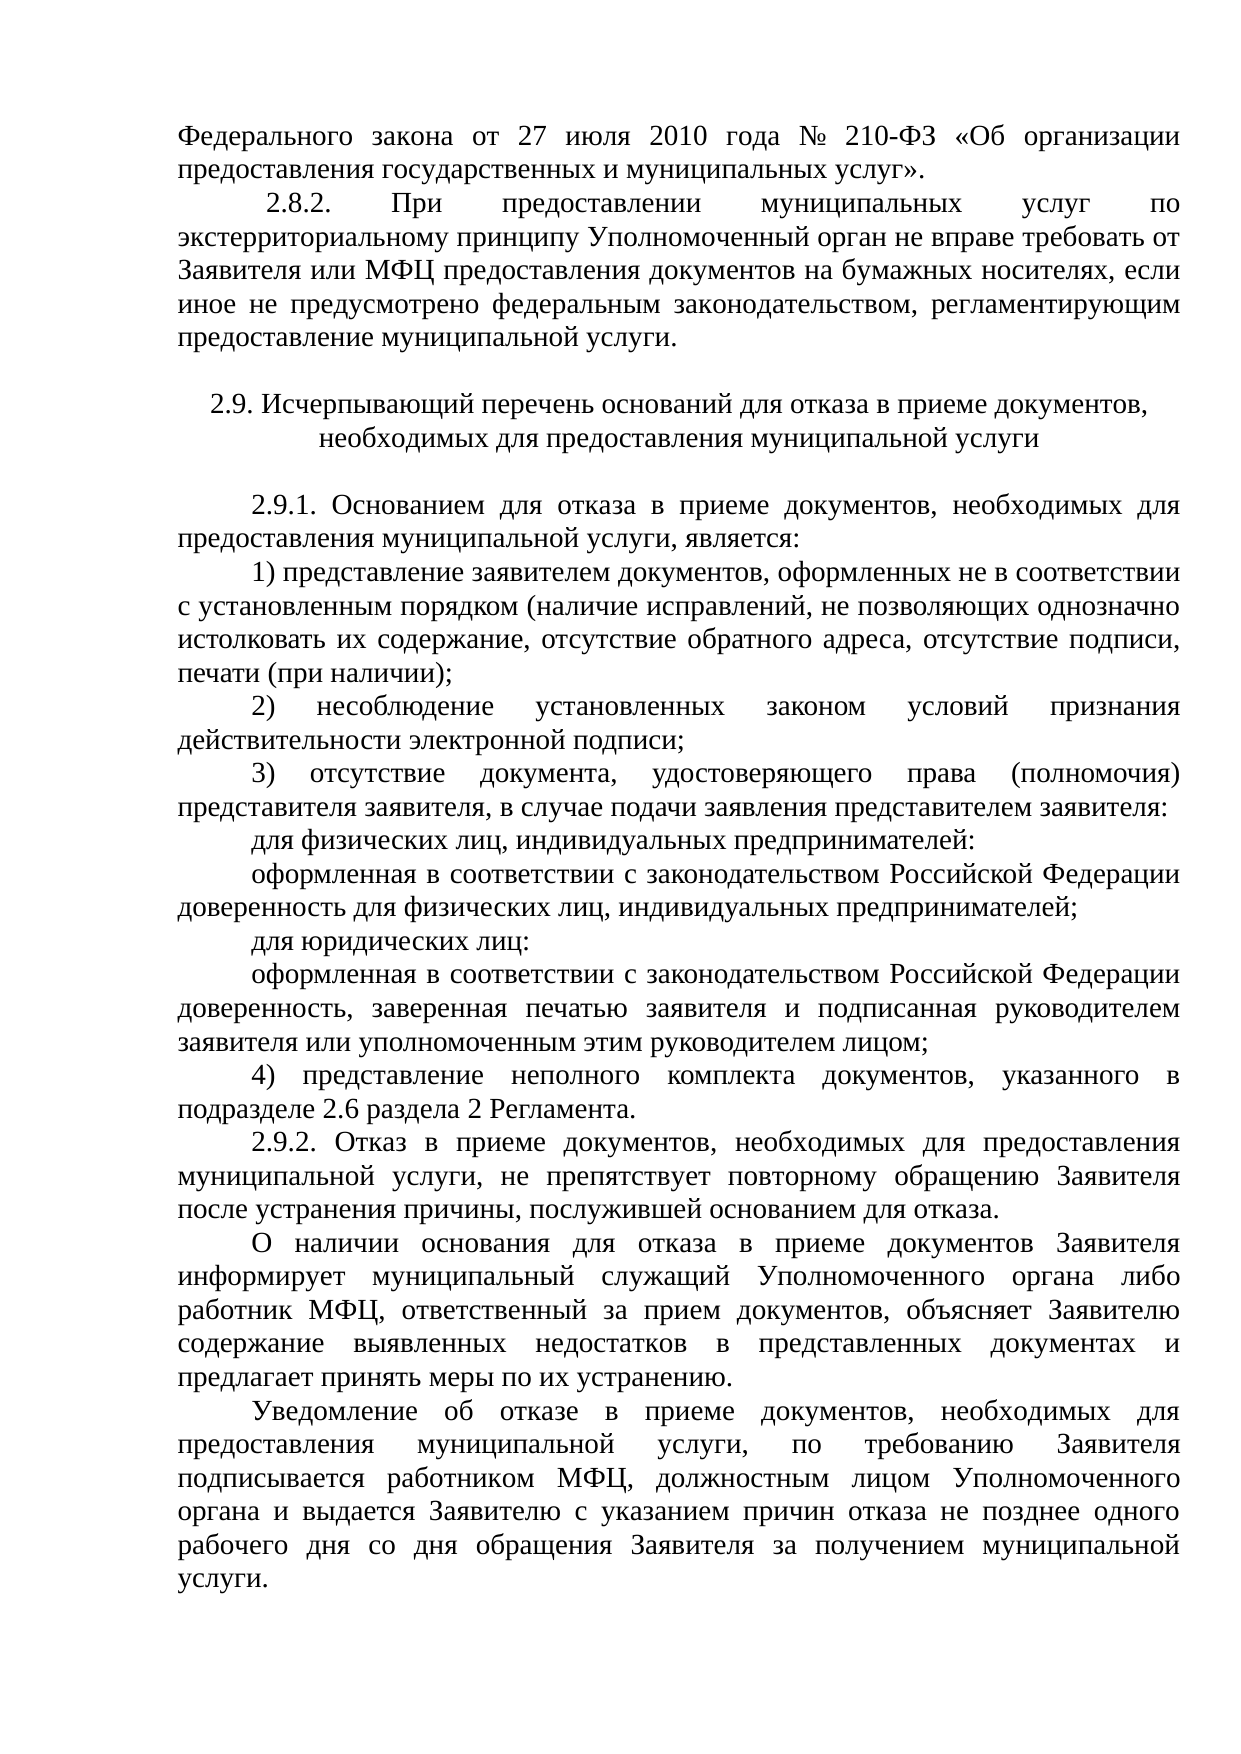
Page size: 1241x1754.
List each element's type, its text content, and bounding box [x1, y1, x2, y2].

text 2.9.2. Отказ в приеме документов, необходимых для предоставления муниципальной услуги, не препятствует повторному обращению Заявителя после устранения причины, послужившей основанием для отказа. [177, 1124, 1181, 1225]
text 3) отсутствие документа, удостоверяющего права (полномочия) представителя заявителя, в случае подачи заявления представителем заявителя: [177, 755, 1181, 822]
text О наличии основания для отказа в приеме документов Заявителя информирует муниципальный служащий Уполномоченного органа либо работник МФЦ, ответственный за прием документов, объясняет Заявителю содержание выявленных недостатков в представленных документах и предлагает принять меры по их устранению. [177, 1225, 1181, 1393]
text 4) представление неполного комплекта документов, указанного в подразделе 2.6 раздела 2 Регламента. [177, 1057, 1181, 1124]
text 2) несоблюдение установленных законом условий признания действительности электронной подписи; [177, 688, 1181, 755]
text оформленная в соответствии с законодательством Российской Федерации доверенность для физических лиц, индивидуальных предпринимателей; [177, 856, 1181, 923]
text 1) представление заявителем документов, оформленных не в соответствии с установленным порядком (наличие исправлений, не позволяющих однозначно истолковать их содержание, отсутствие обратного адреса, отсутствие подписи, печати (при наличии); [177, 554, 1181, 688]
text 2.8.2. При предоставлении муниципальных услуг по экстерриториальному принципу Уполномоченный орган не вправе требовать от Заявителя или МФЦ предоставления документов на бумажных носителях, если иное не предусмотрено федеральным законодательством, регламентирующим предоставление муниципальной услуги. [177, 185, 1181, 353]
text 2.9.1. Основанием для отказа в приеме документов, необходимых для предоставления муниципальной услуги, является: [177, 487, 1181, 554]
text 2.9. Исчерпывающий перечень оснований для отказа в приеме документов, необходимых для предоставления муниципальной услуги [177, 386, 1181, 453]
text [177, 118, 1181, 185]
text Уведомление об отказе в приеме документов, необходимых для предоставления муниципальной услуги, по требованию Заявителя подписывается работником МФЦ, должностным лицом Уполномоченного органа и выдается Заявителю с указанием причин отказа не позднее одного рабочего дня со дня обращения Заявителя за получением муниципальной услуги. [177, 1393, 1181, 1594]
text оформленная в соответствии с законодательством Российской Федерации доверенность, заверенная печатью заявителя и подписанная руководителем заявителя или уполномоченным этим руководителем лицом; [177, 957, 1181, 1057]
text для физических лиц, индивидуальных предпринимателей: [177, 822, 1181, 856]
text для юридических лиц: [177, 923, 1181, 957]
